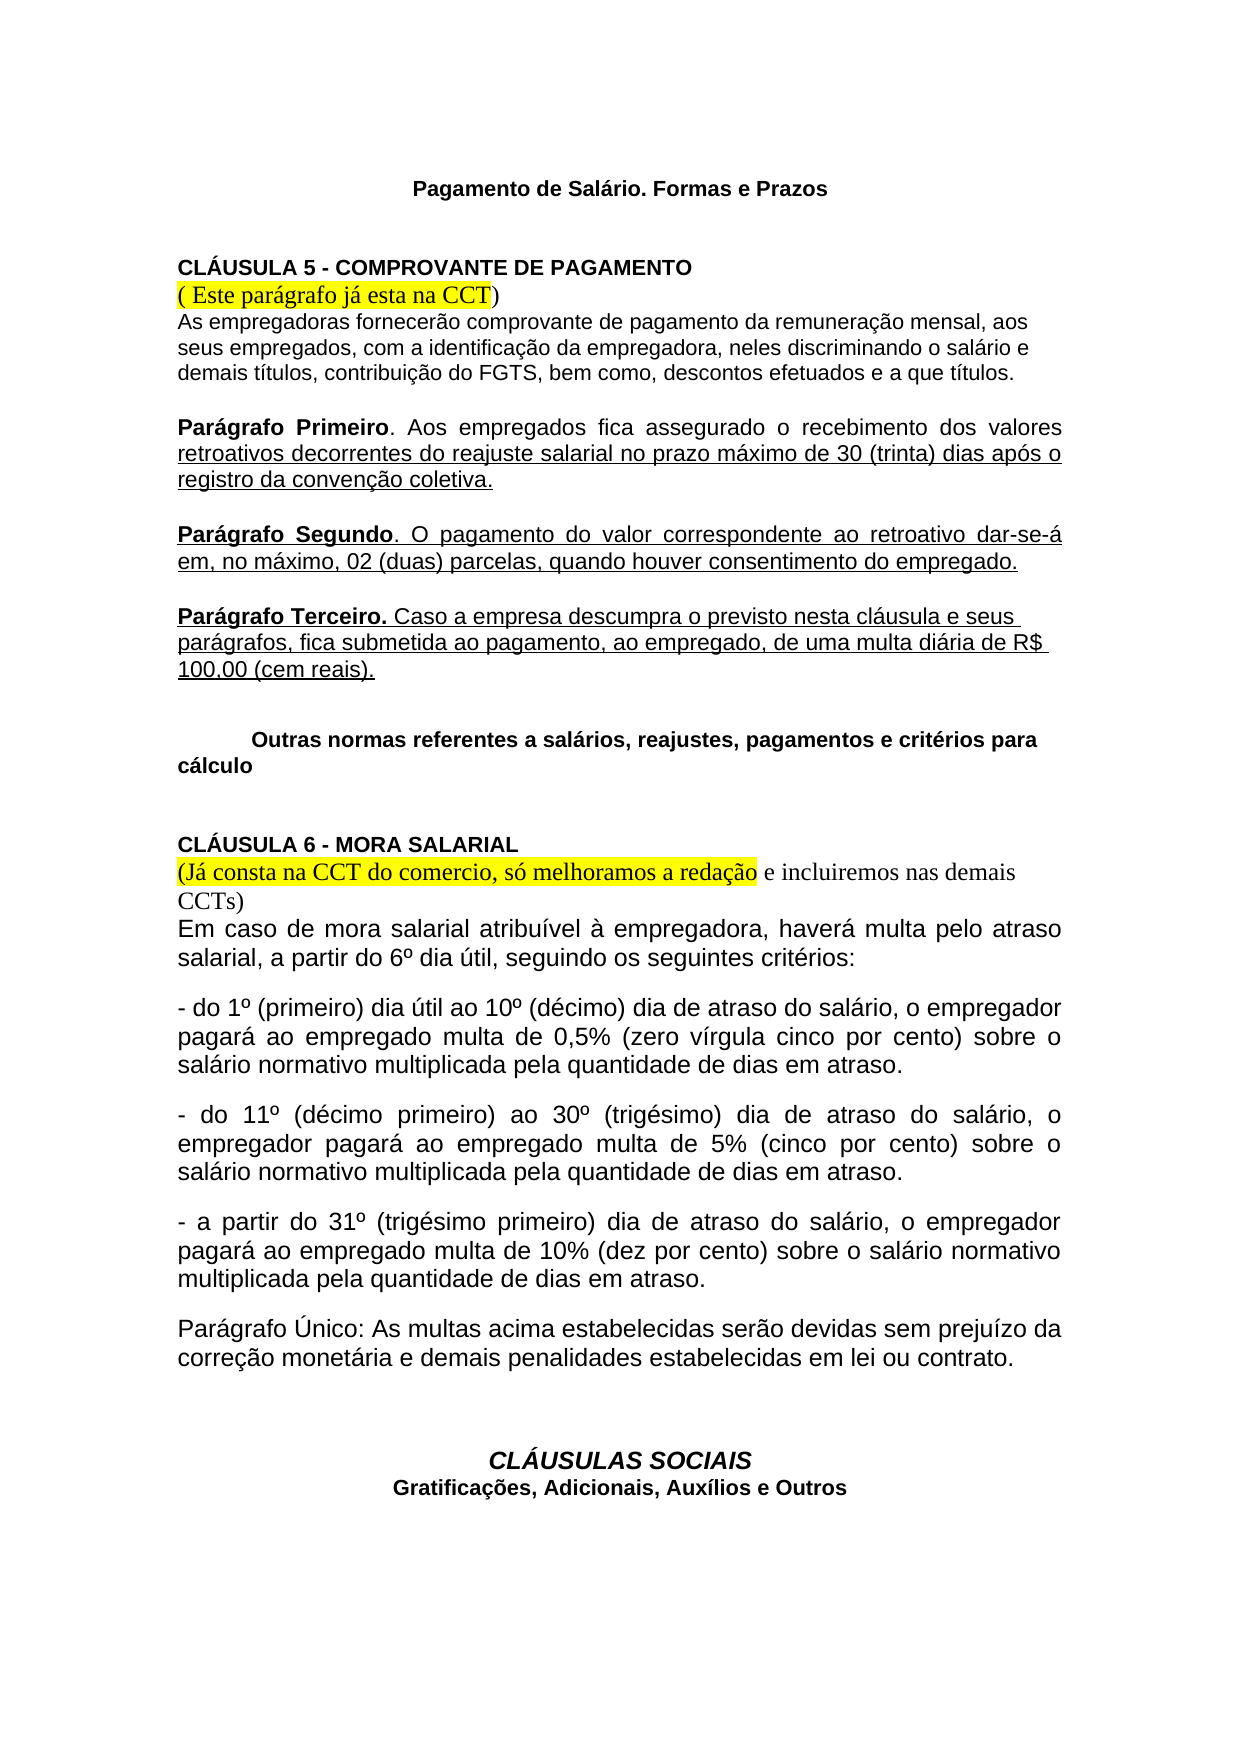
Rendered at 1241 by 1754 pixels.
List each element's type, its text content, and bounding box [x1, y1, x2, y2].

text Parágrafo Segundo. O pagamento do valor correspondente ao retroativo dar-se-á em, no máximo, 02 (duas) parcelas, quando houver consentimento do empregado. [177, 521, 1063, 574]
text Parágrafo Primeiro. Aos empregados fica assegurado o recebimento dos valores retroativos decorrentes do reajuste salarial no prazo máximo de 30 (trinta) dias após o registro da convenção coletiva. [177, 414, 1063, 493]
text ( Este parágrafo já esta na CCT) [491, 281, 1063, 309]
text Gratificações, Adicionais, Auxílios e Outros [177, 1475, 1063, 1500]
text As empregadoras fornecerão comprovante de pagamento da remuneração mensal, aos seus empregados, com a identificação da empregadora, neles discriminando o salário e demais títulos, contribuição do FGTS, bem como, descontos efetuados e a que títulos. [177, 309, 1063, 385]
text - a partir do 31º (trigésimo primeiro) dia de atraso do salário, o empregador pagará ao empregado multa de 10% (dez por cento) sobre o salário normativo multiplicada pela quantidade de dias em atraso. [177, 1207, 1063, 1293]
text Parágrafo Terceiro. Caso a empresa descumpra o previsto nesta cláusula e seus parágrafos, fica submetida ao pagamento, ao empregado, de uma multa diária de R$ 100,00 (cem reais). [177, 603, 1063, 682]
text CLÁUSULA 5 - COMPROVANTE DE PAGAMENTO [177, 255, 1063, 281]
text Em caso de mora salarial atribuível à empregadora, haverá multa pelo atraso salarial, a partir do 6º dia útil, seguindo os seguintes critérios: [177, 914, 1063, 972]
text Outras normas referentes a salários, reajustes, pagamentos e critérios para cálculo [177, 727, 1063, 778]
text Parágrafo Único: As multas acima estabelecidas serão devidas sem prejuízo da correção monetária e demais penalidades estabelecidas em lei ou contrato. [177, 1314, 1063, 1372]
text Pagamento de Salário. Formas e Prazos [177, 176, 1063, 202]
text - do 1º (primeiro) dia útil ao 10º (décimo) dia de atraso do salário, o empregador pagará ao empregado multa de 0,5% (zero vírgula cinco por cento) sobre o salário normativo multiplicada pela quantidade de dias em atraso. [177, 993, 1063, 1079]
text (Já consta na CCT do comercio, só melhoramos a redação e incluiremos nas demais CCTs) [177, 857, 1063, 914]
text CLÁUSULAS SOCIAIS [177, 1446, 1063, 1475]
text - do 11º (décimo primeiro) ao 30º (trigésimo) dia de atraso do salário, o empregador pagará ao empregado multa de 5% (cinco por cento) sobre o salário normativo multiplicada pela quantidade de dias em atraso. [177, 1100, 1063, 1186]
text CLÁUSULA 6 - MORA SALARIAL [177, 832, 1063, 857]
